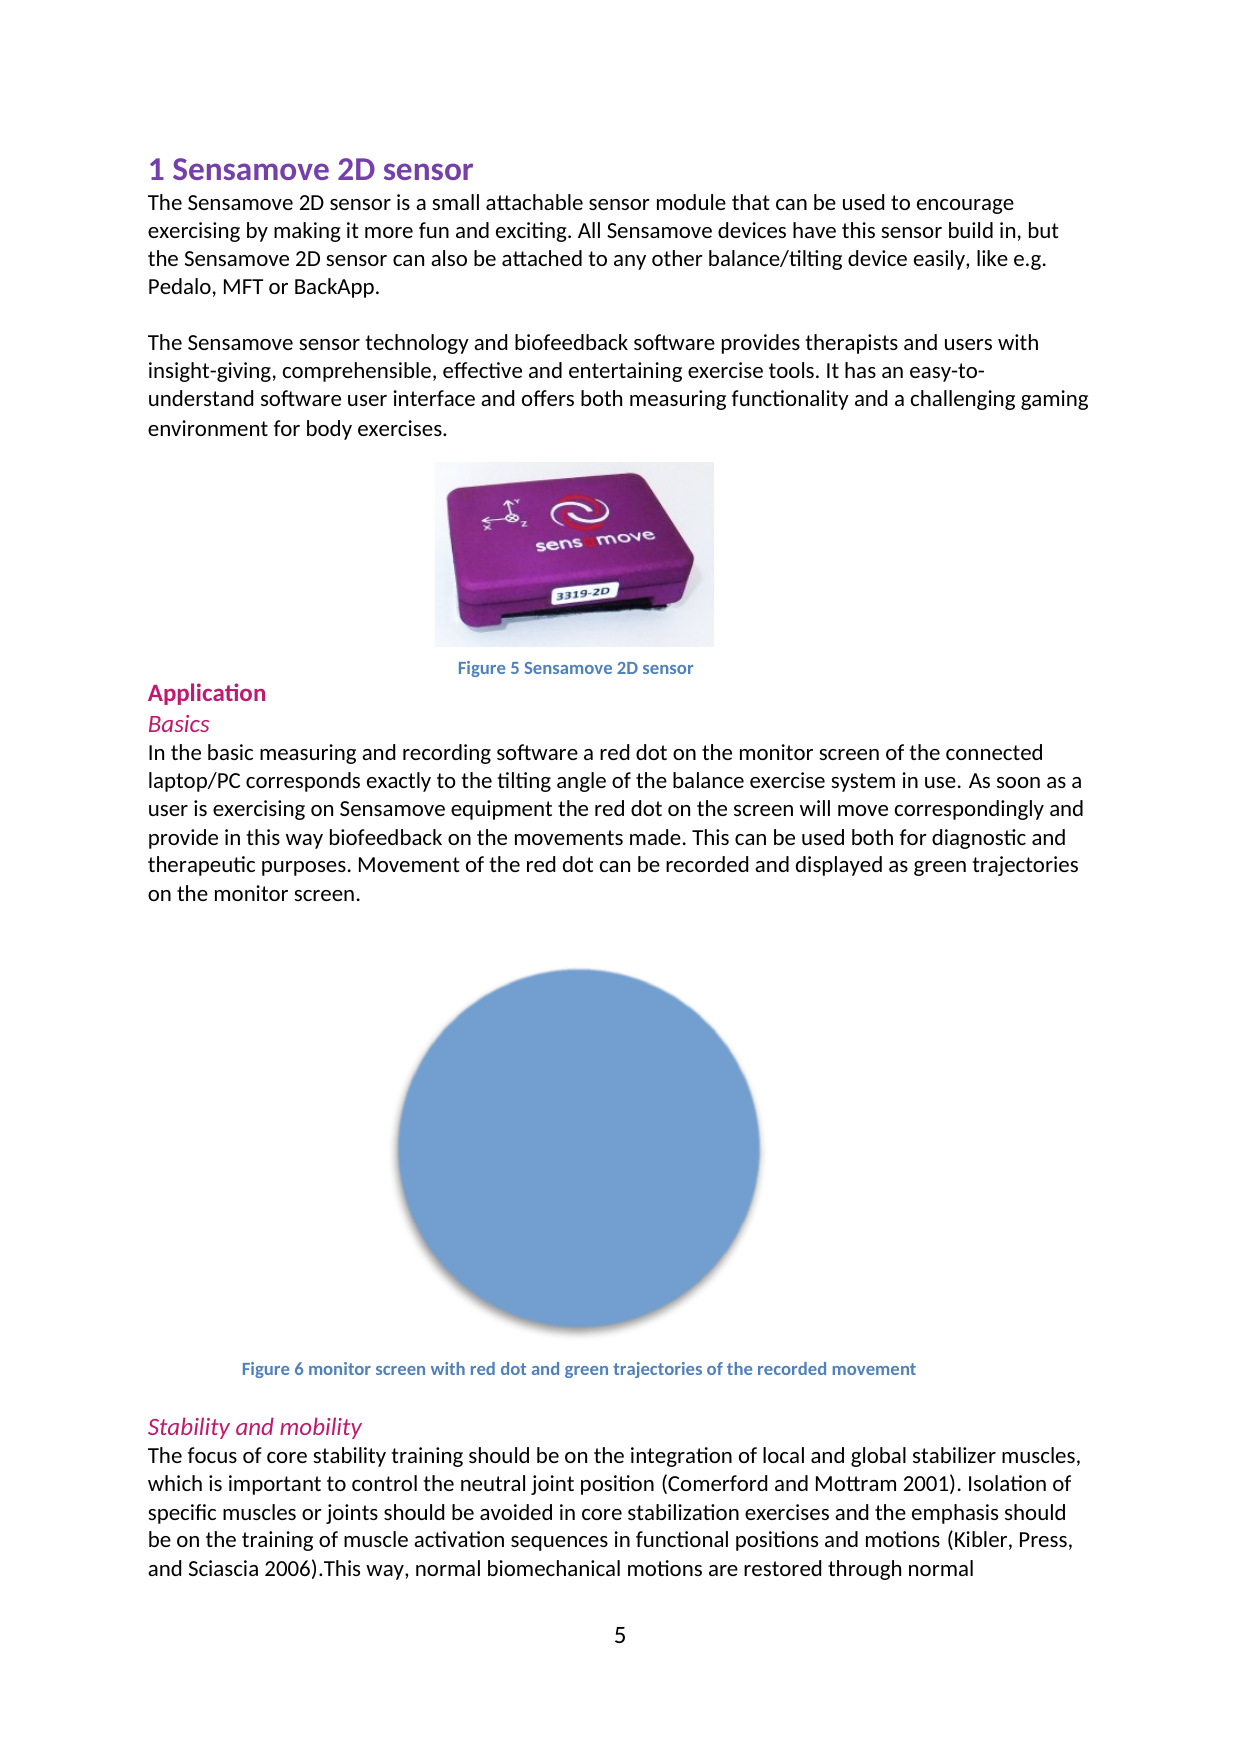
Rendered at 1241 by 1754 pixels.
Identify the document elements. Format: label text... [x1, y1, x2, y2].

text In the basic measuring and recording software a red dot on the monitor screen of the connected laptop/PC corresponds exactly to the tilting angle of the balance exercise system in use. As soon as a user is exercising on Sensamove equipment the red dot on the screen will move correspondingly and provide in this way biofeedback on the movements made. This can be used both for diagnostic and therapeutic purposes. Movement of the red dot can be recorded and displayed as green trajectories on the monitor screen. [148, 738, 1093, 907]
picture [434, 462, 715, 647]
subtitle Application [148, 677, 1093, 708]
text The Sensamove sensor technology and biofeedback software provides therapists and users with insight-giving, comprehensible, effective and entertaining exercise tools. It has an easy-to-understand software user interface and offers both measuring functionality and a challenging gaming environment for body exercises. [148, 328, 1093, 443]
text The Sensamove 2D sensor is a small attachable sensor module that can be used to encourage exercising by making it more fun and exciting. All Sensamove devices have this sensor build in, but the Sensamove 2D sensor can also be attached to any other balance/tilting device easily, like e.g. Pedalo, MFT or BackApp. [148, 188, 1093, 300]
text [148, 1442, 1093, 1582]
subtitle 1 Sensamove 2D sensor [148, 148, 1093, 188]
subtitle Basics [148, 708, 1093, 738]
subtitle Stability and mobility [148, 1411, 1093, 1442]
